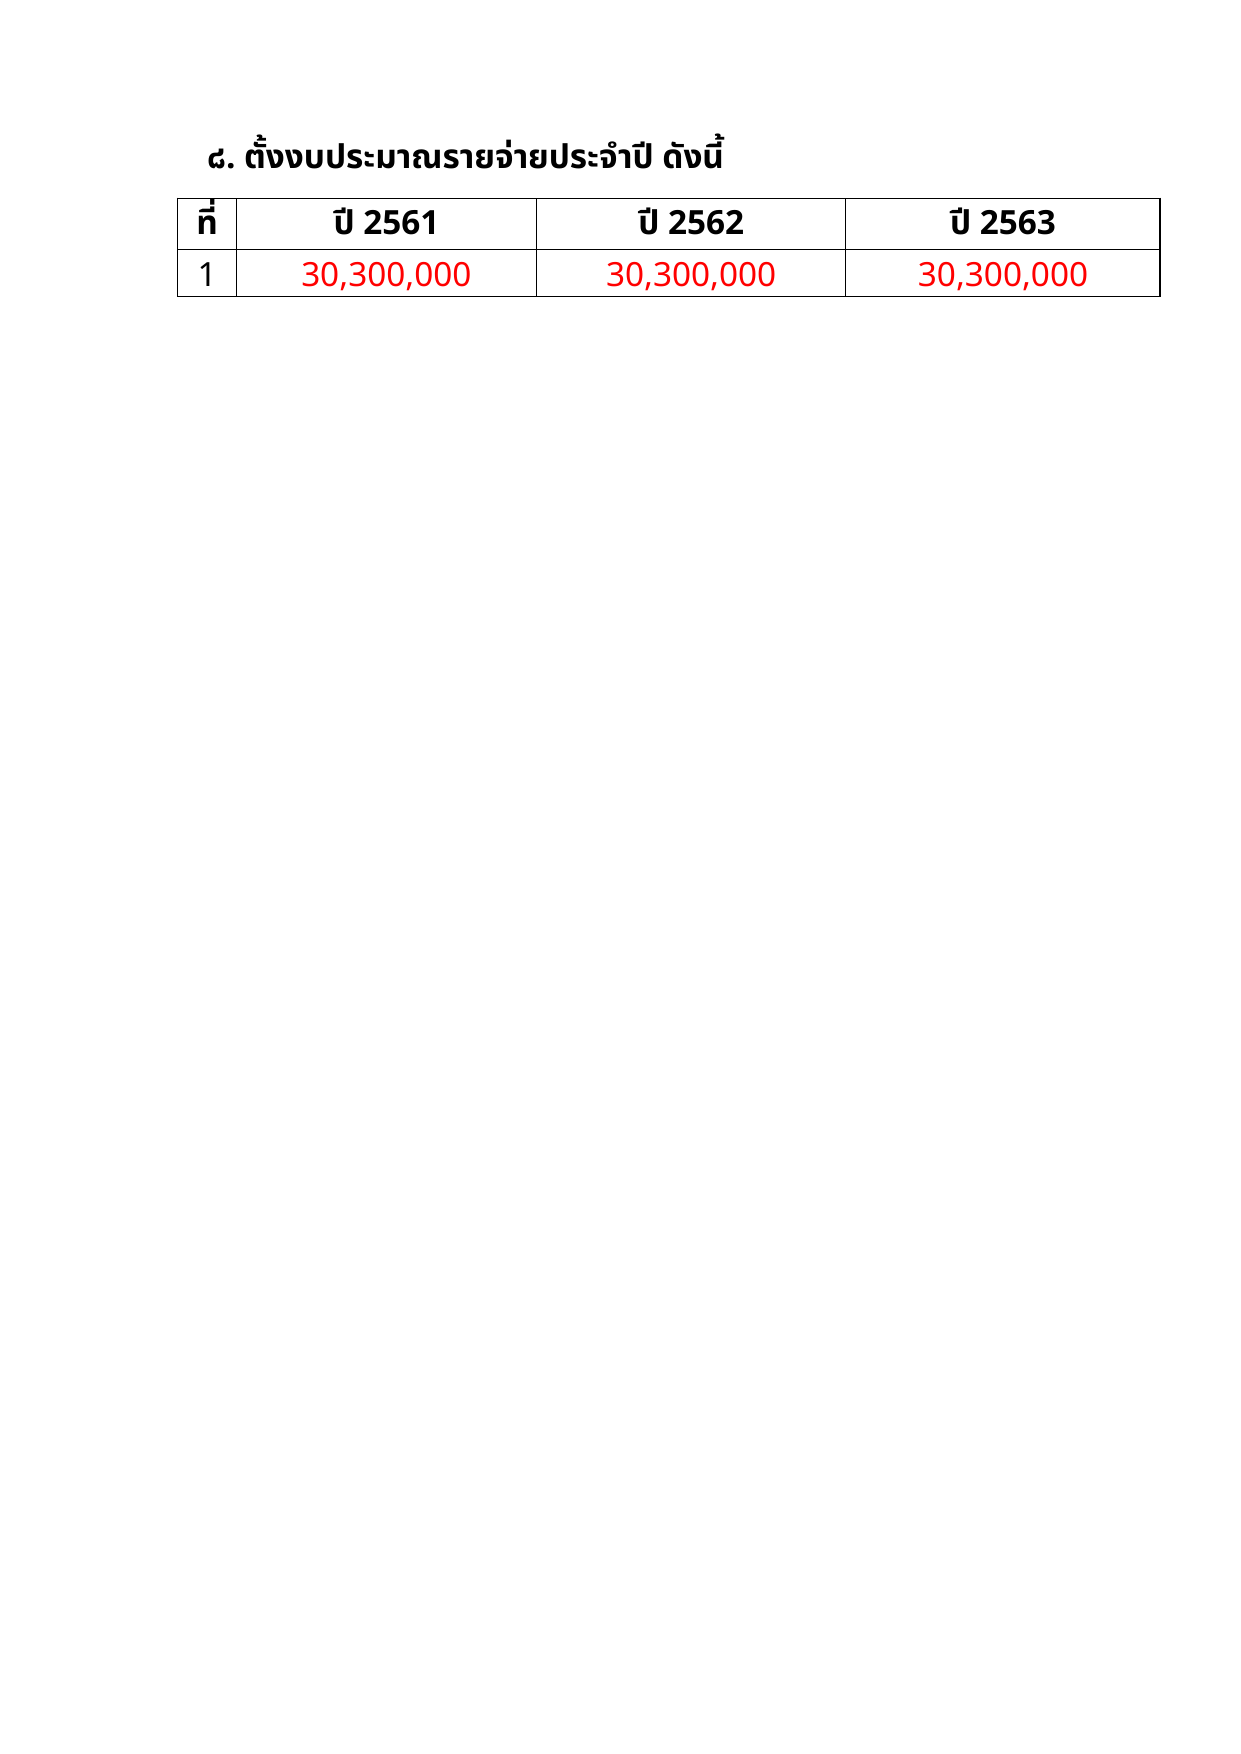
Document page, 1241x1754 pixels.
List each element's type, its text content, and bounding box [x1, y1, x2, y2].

table_cell 30,300,000 [237, 250, 536, 296]
table_cell 1 [178, 250, 236, 296]
table_cell 30,300,000 [537, 250, 845, 296]
table_header ปี 2563 [846, 199, 1159, 249]
table_header ปี 2562 [537, 199, 845, 249]
table_header ที่ [178, 199, 236, 249]
text ๘. ตั้งงบประมาณรายจ่ายประจำปี ดังนี้ [148, 133, 1122, 183]
table_cell 30,300,000 [846, 250, 1159, 296]
table_header ปี 2561 [237, 199, 536, 249]
